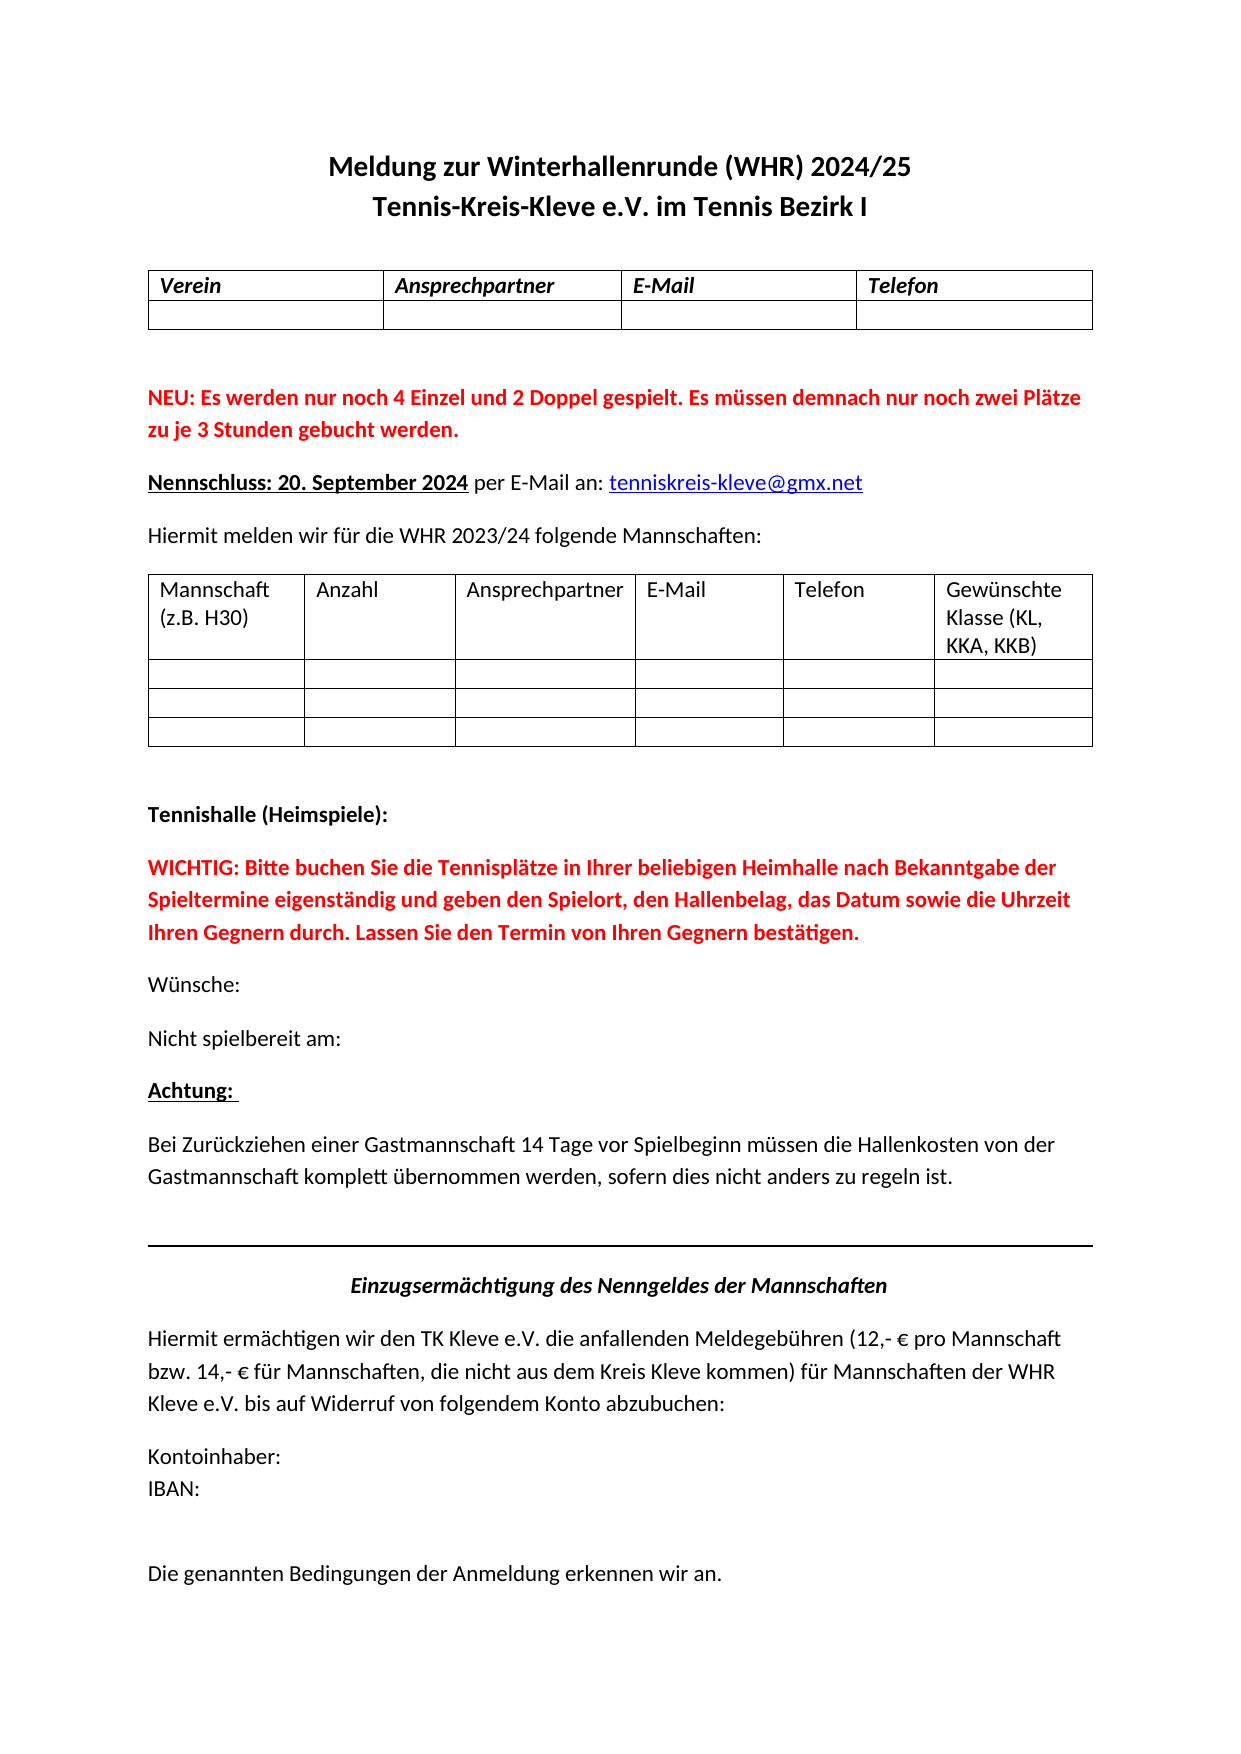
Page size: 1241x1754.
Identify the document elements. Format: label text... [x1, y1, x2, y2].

text Einzugsermächtigung des Nenngeldes der Mannschaften [148, 1272, 1093, 1299]
text WICHTIG: Bitte buchen Sie die Tennisplätze in Ihrer beliebigen Heimhalle nach Bekanntgabe der Spieltermine eigenständig und geben den Spielort, den Hallenbelag, das Datum sowie die Uhrzeit Ihren Gegnern durch. Lassen Sie den Termin von Ihren Gegnern bestätigen. [148, 853, 1093, 946]
text Hiermit melden wir für die WHR 2023/24 folgende Mannschaften: [148, 521, 1093, 549]
text Tennishalle (Heimspiele): [148, 800, 1093, 828]
text Meldung zur Winterhallenrunde (WHR) 2024/25 [148, 148, 1093, 183]
table_cell [456, 660, 635, 688]
table_header Anzahl [305, 575, 455, 659]
table_header Gewünschte Klasse (KL, KKA, KKB) [935, 575, 1092, 659]
text Nicht spielbereit am: [148, 1024, 1093, 1052]
table_cell [636, 689, 783, 717]
text Bei Zurückziehen einer Gastmannschaft 14 Tage vor Spielbeginn müssen die Hallenkosten von der Gastmannschaft komplett übernommen werden, sofern dies nicht anders zu regeln ist. [148, 1130, 1093, 1190]
table_header Ansprechpartner [384, 271, 621, 299]
table_cell [149, 689, 304, 717]
table_cell [622, 301, 856, 328]
text NEU: Es werden nur noch 4 Einzel und 2 Doppel gespielt. Es müssen demnach nur noch zwei Plätze zu je 3 Stunden gebucht werden. [148, 383, 1093, 443]
table_cell [636, 718, 783, 746]
table_cell [149, 301, 383, 328]
text Nennschluss: 20. September 2024 per E-Mail an: tenniskreis-kleve@gmx.net [148, 468, 1093, 496]
table_cell [784, 689, 934, 717]
table_header E-Mail [622, 271, 856, 299]
table_cell [935, 718, 1092, 746]
table_cell [935, 689, 1092, 717]
table_cell [857, 301, 1092, 328]
table_header E-Mail [636, 575, 783, 659]
table_cell [305, 660, 455, 688]
text Achtung: [148, 1077, 1093, 1105]
table_cell [149, 660, 304, 688]
table_cell [456, 718, 635, 746]
table_cell [456, 689, 635, 717]
table_header Ansprechpartner [456, 575, 635, 659]
text Die genannten Bedingungen der Anmeldung erkennen wir an. [148, 1559, 1093, 1587]
table_header Telefon [784, 575, 934, 659]
text Kontoinhaber: [148, 1442, 1093, 1470]
table_cell [784, 660, 934, 688]
table_cell [305, 689, 455, 717]
text Tennis-Kreis-Kleve e.V. im Tennis Bezirk I [148, 188, 1093, 224]
text Hiermit ermächtigen wir den TK Kleve e.V. die anfallenden Meldegebühren (12,- € pro Mannschaft bzw. 14,- € für Mannschaften, die nicht aus dem Kreis Kleve kommen) für Mannschaften der WHR Kleve e.V. bis auf Widerruf von folgendem Konto abzubuchen: [148, 1324, 1093, 1417]
text IBAN: [148, 1474, 1093, 1502]
table_cell [149, 718, 304, 746]
table_cell [784, 718, 934, 746]
table_header Mannschaft (z.B. H30) [149, 575, 304, 659]
text Wünsche: [148, 971, 1093, 999]
table_cell [636, 660, 783, 688]
table_header Telefon [857, 271, 1092, 299]
table_cell [935, 660, 1092, 688]
table_cell [305, 718, 455, 746]
table_header Verein [149, 271, 383, 299]
table_cell [384, 301, 621, 328]
